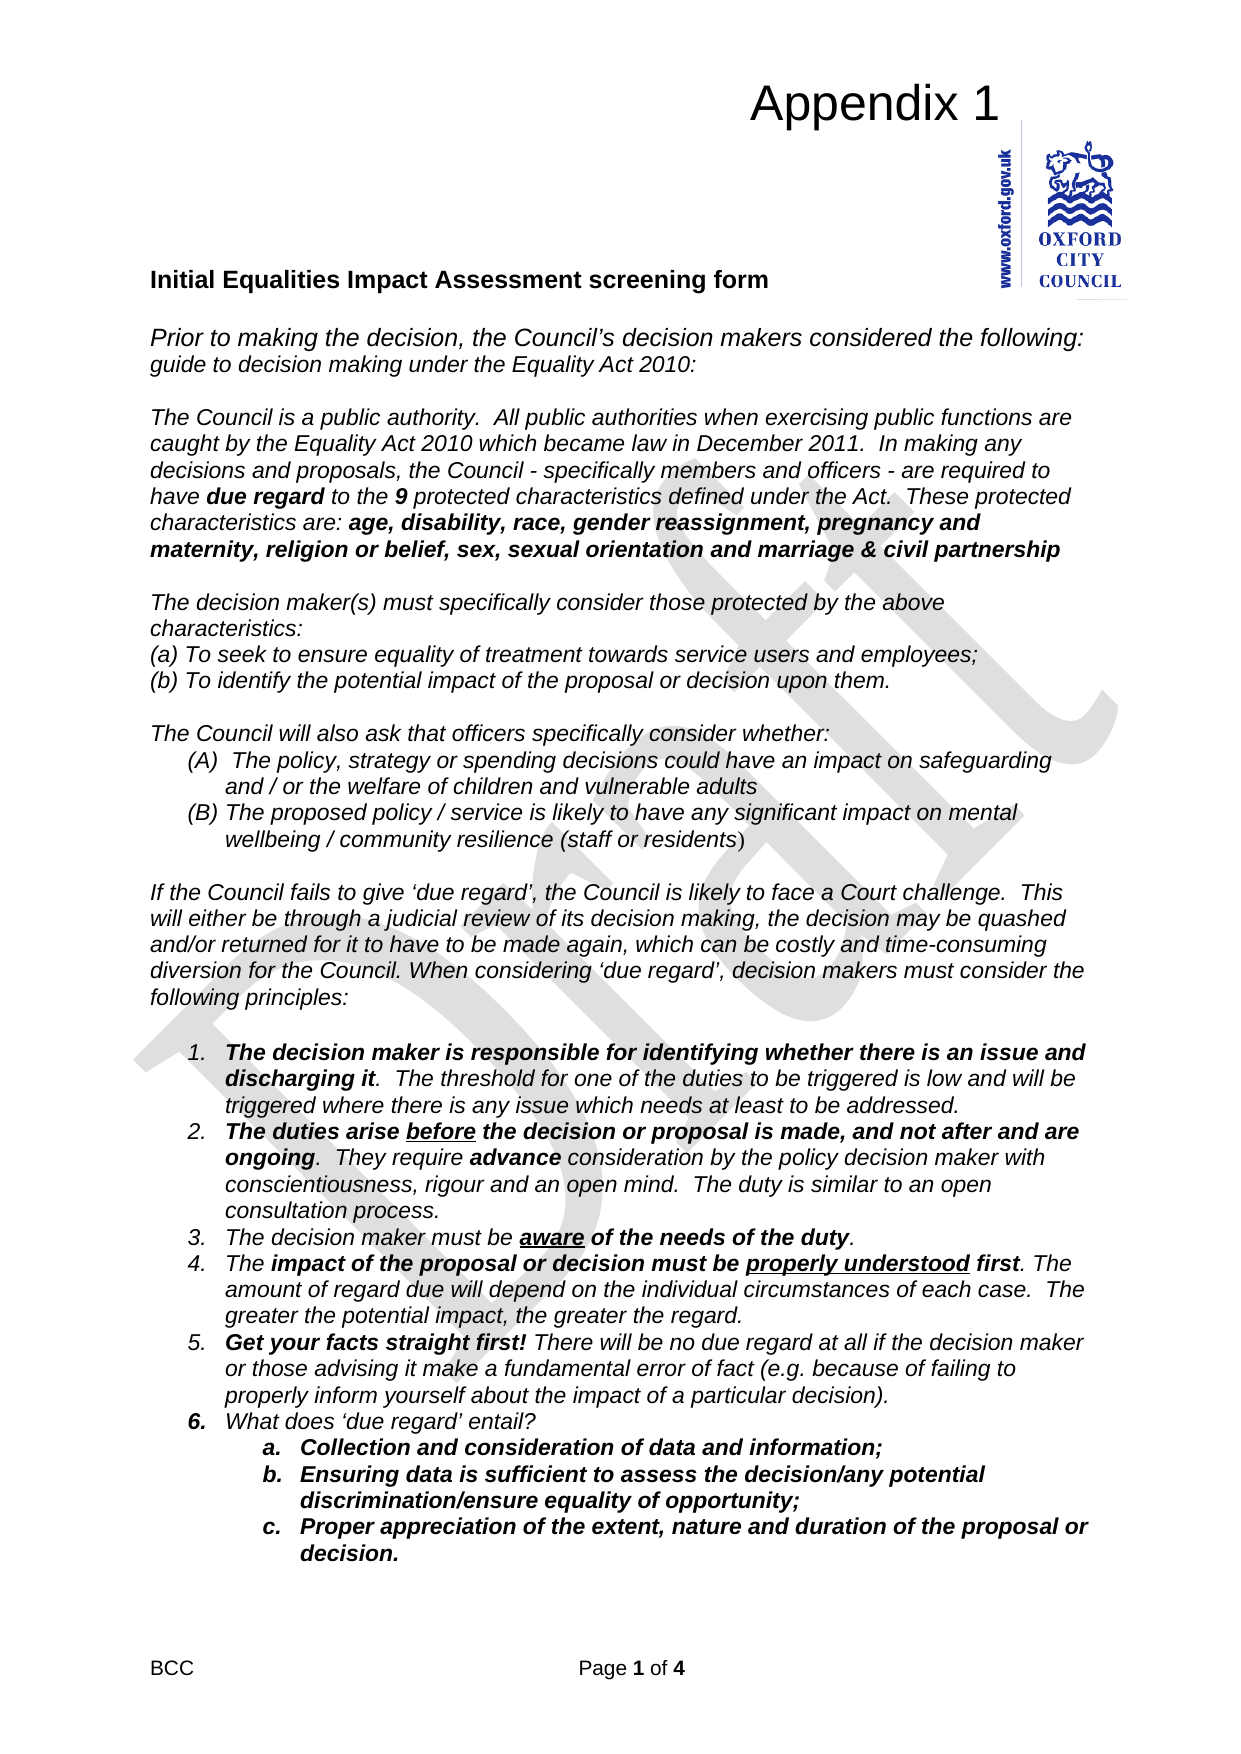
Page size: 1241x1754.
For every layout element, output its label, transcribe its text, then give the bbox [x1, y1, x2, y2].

list Get your facts straight first! There will be no due regard at all if the decision maker or those advising it make a fundamental error of fact (eg because of failing to properly inform yourself about the impact of a particular decision). [187, 1329, 1090, 1408]
text (b) To identify the potential impact of the proposal or decision upon them. [150, 667, 1090, 694]
list The impact of the proposal or decision must be properly understood first The amount of regard due will depend on the individual circumstances of each case The greater the potential impact, the greater the regard [187, 1250, 1090, 1329]
list The proposed policy / service is likely to have any significant impact on mental wellbeing / community resilience (staff or residents) [187, 799, 1090, 852]
list The policy, strategy or spending decisions could have an impact on safeguarding and / or the welfare of children and vulnerable adults [187, 747, 1090, 799]
text Prior to making the decision, the Council’s decision makers considered the following: guide to decision making under the Equality Act 2010: [150, 322, 1090, 378]
list Collection and consideration of data and information; [262, 1434, 1090, 1461]
text The decision maker(s) must specifically consider those protected by the above characteristics: [150, 588, 1090, 641]
text The Council will also ask that officers specifically consider whether: [150, 720, 1090, 747]
list What does ‘due regard’ entail? [187, 1408, 1090, 1434]
list Ensuring data is sufficient to assess the decision/any potential discrimination/ensure equality of opportunity; [262, 1461, 1090, 1513]
text If the Council fails to give ‘due regard’, the Council is likely to face a Court challenge. This will either be through a judicial review of its decision making, the decision may be quashed and/or returned for it to have to be made again, which can be costly and time-consuming diversion for the Council. When considering ‘due regard’, decision makers must consider the following principles: [150, 878, 1090, 1010]
text (a) To seek to ensure equality of treatment towards service users and employees; [150, 641, 1090, 667]
list The duties arise before the decision or proposal is made, and not after and are ongoing They require advance consideration by the policy decision maker with conscientiousness, rigour and an open mind The duty is similar to an open consultation process [187, 1118, 1090, 1223]
text The Council is a public authority All public authorities when exercising public functions are caught by the Equality Act 2010 which became law in December 2011. In making any decisions and proposals, the Council - specifically members and officers - are required to have due regard to the 9 protected characteristics defined under the Act. These protected characteristics are: age, disability, race, gender reassignment, pregnancy and maternity, religion or belief, sex, sexual orientation and marriage & civil partnership [150, 404, 1090, 562]
list The decision maker must be aware of the needs of the duty [187, 1223, 1090, 1250]
list The decision maker is responsible for identifying whether there is an issue and discharging it The threshold for one of the duties to be triggered is low and will be triggered where there is any issue which needs at least to be addressed. [187, 1039, 1090, 1118]
list Proper appreciation of the extent, nature and duration of the proposal or decision. [262, 1513, 1090, 1566]
text Initial Equalities Impact Assessment screening form [150, 265, 1090, 294]
picture [983, 111, 1129, 300]
